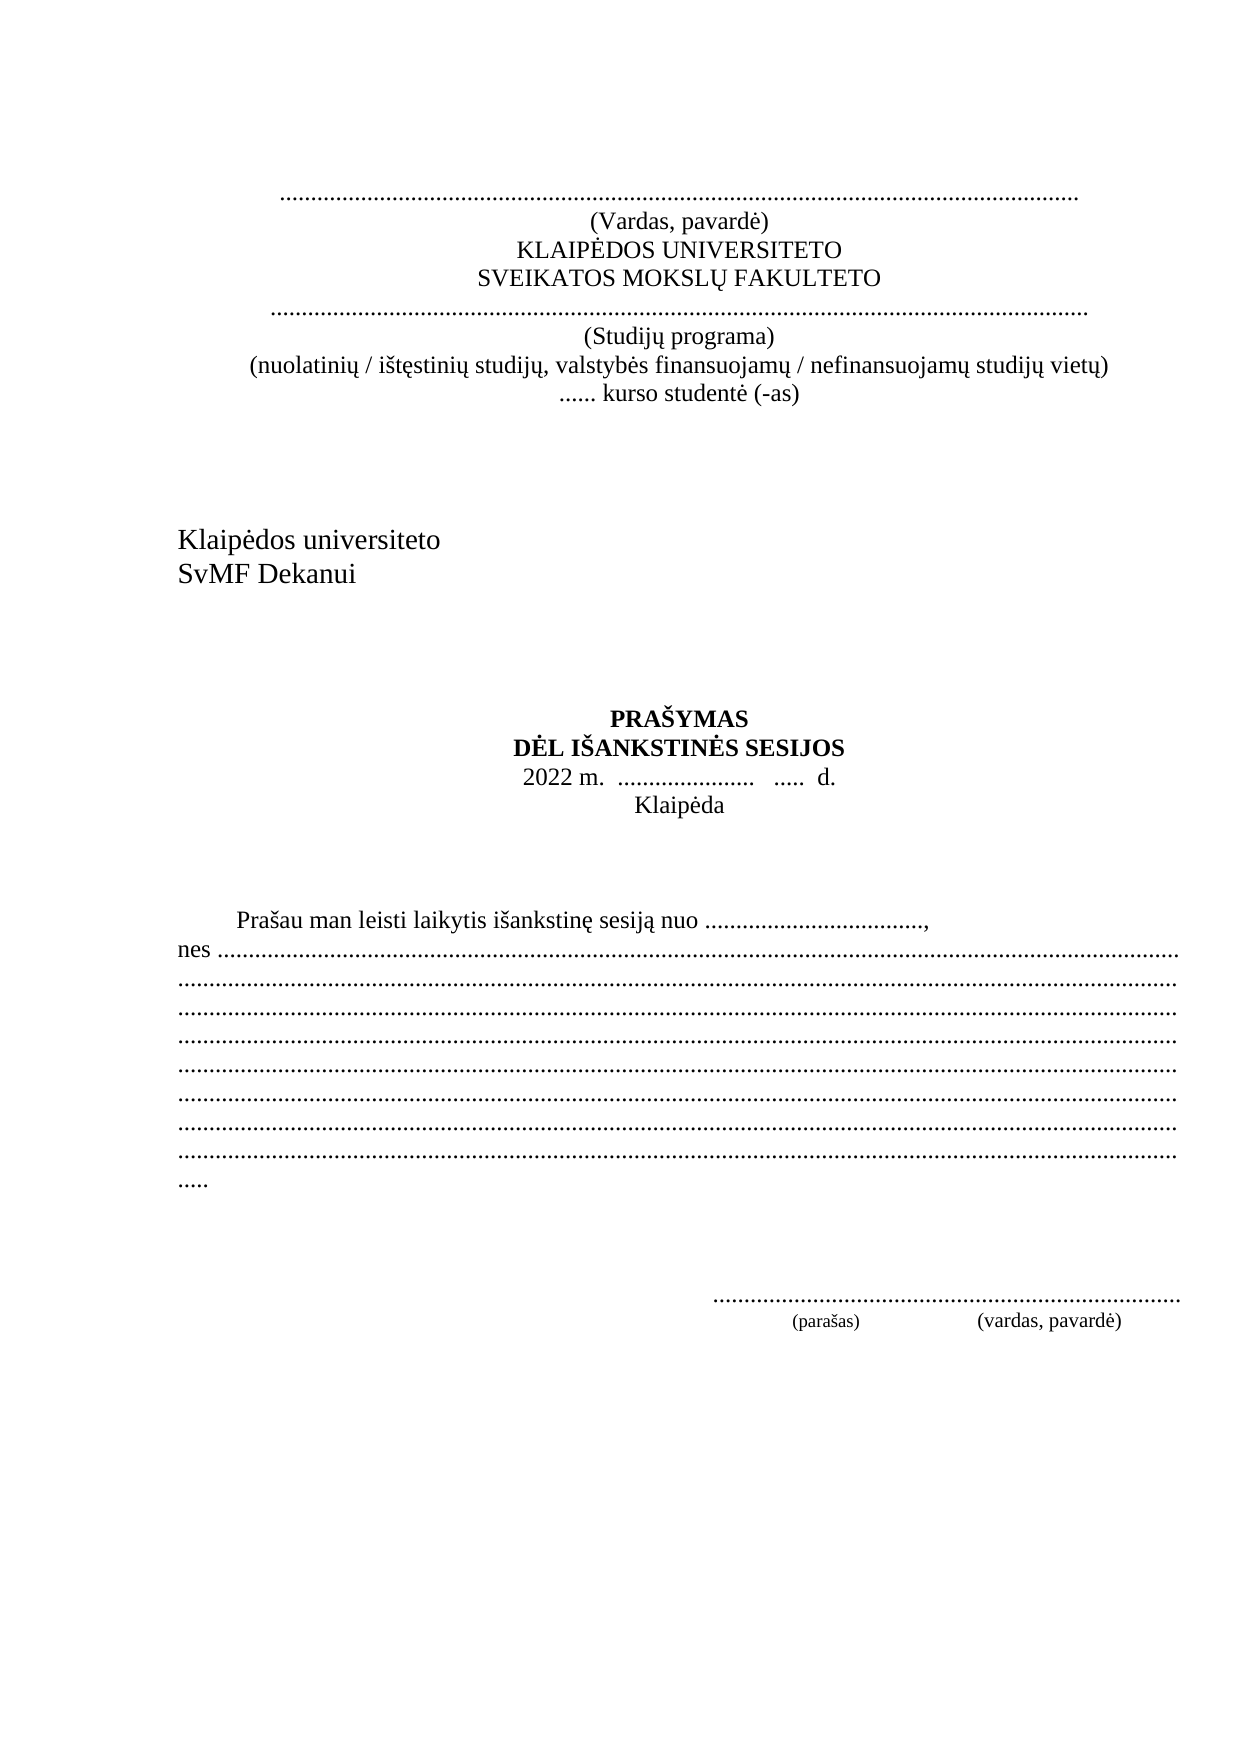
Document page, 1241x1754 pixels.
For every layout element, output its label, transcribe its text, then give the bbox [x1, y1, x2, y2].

text (parašas) (vardas, pavardė) [717, 1308, 1181, 1332]
text Klaipėdos universiteto [177, 522, 1181, 556]
text KLAIPĖDOS UNIVERSITETO SVEIKATOS MOKSLŲ FAKULTETO [177, 235, 1181, 292]
text PRAŠYMAS [177, 704, 1181, 733]
text SvMF Dekanui [177, 556, 1181, 589]
text ................................................................................................................................... [177, 292, 1181, 321]
text ................................................................................................................................ [177, 177, 1181, 206]
text (Vardas, pavardė) [177, 206, 1181, 235]
text DĖL IŠANKSTINĖS SESIJOS [177, 733, 1181, 762]
text (Studijų programa) [177, 321, 1181, 350]
text ........................................................................... [177, 1279, 1181, 1308]
text Prašau man leisti laikytis išankstinę sesiją nuo ..................................., nes ............................................................................................................................................................................................................................................................................................................................................................................................................................................................................................................................................................................................................................................................................................................................................................................................................................................................................................................................................................................................................................................................................................................................................................................................................................................................................................................................... [177, 906, 1181, 1193]
text ...... kurso studentė (-as) [177, 378, 1181, 407]
text 2022 m. ...................... ..... d. [177, 762, 1181, 791]
text Klaipėda [177, 791, 1181, 819]
text (nuolatinių / ištęstinių studijų, valstybės finansuojamų / nefinansuojamų studijų vietų) [177, 350, 1181, 378]
